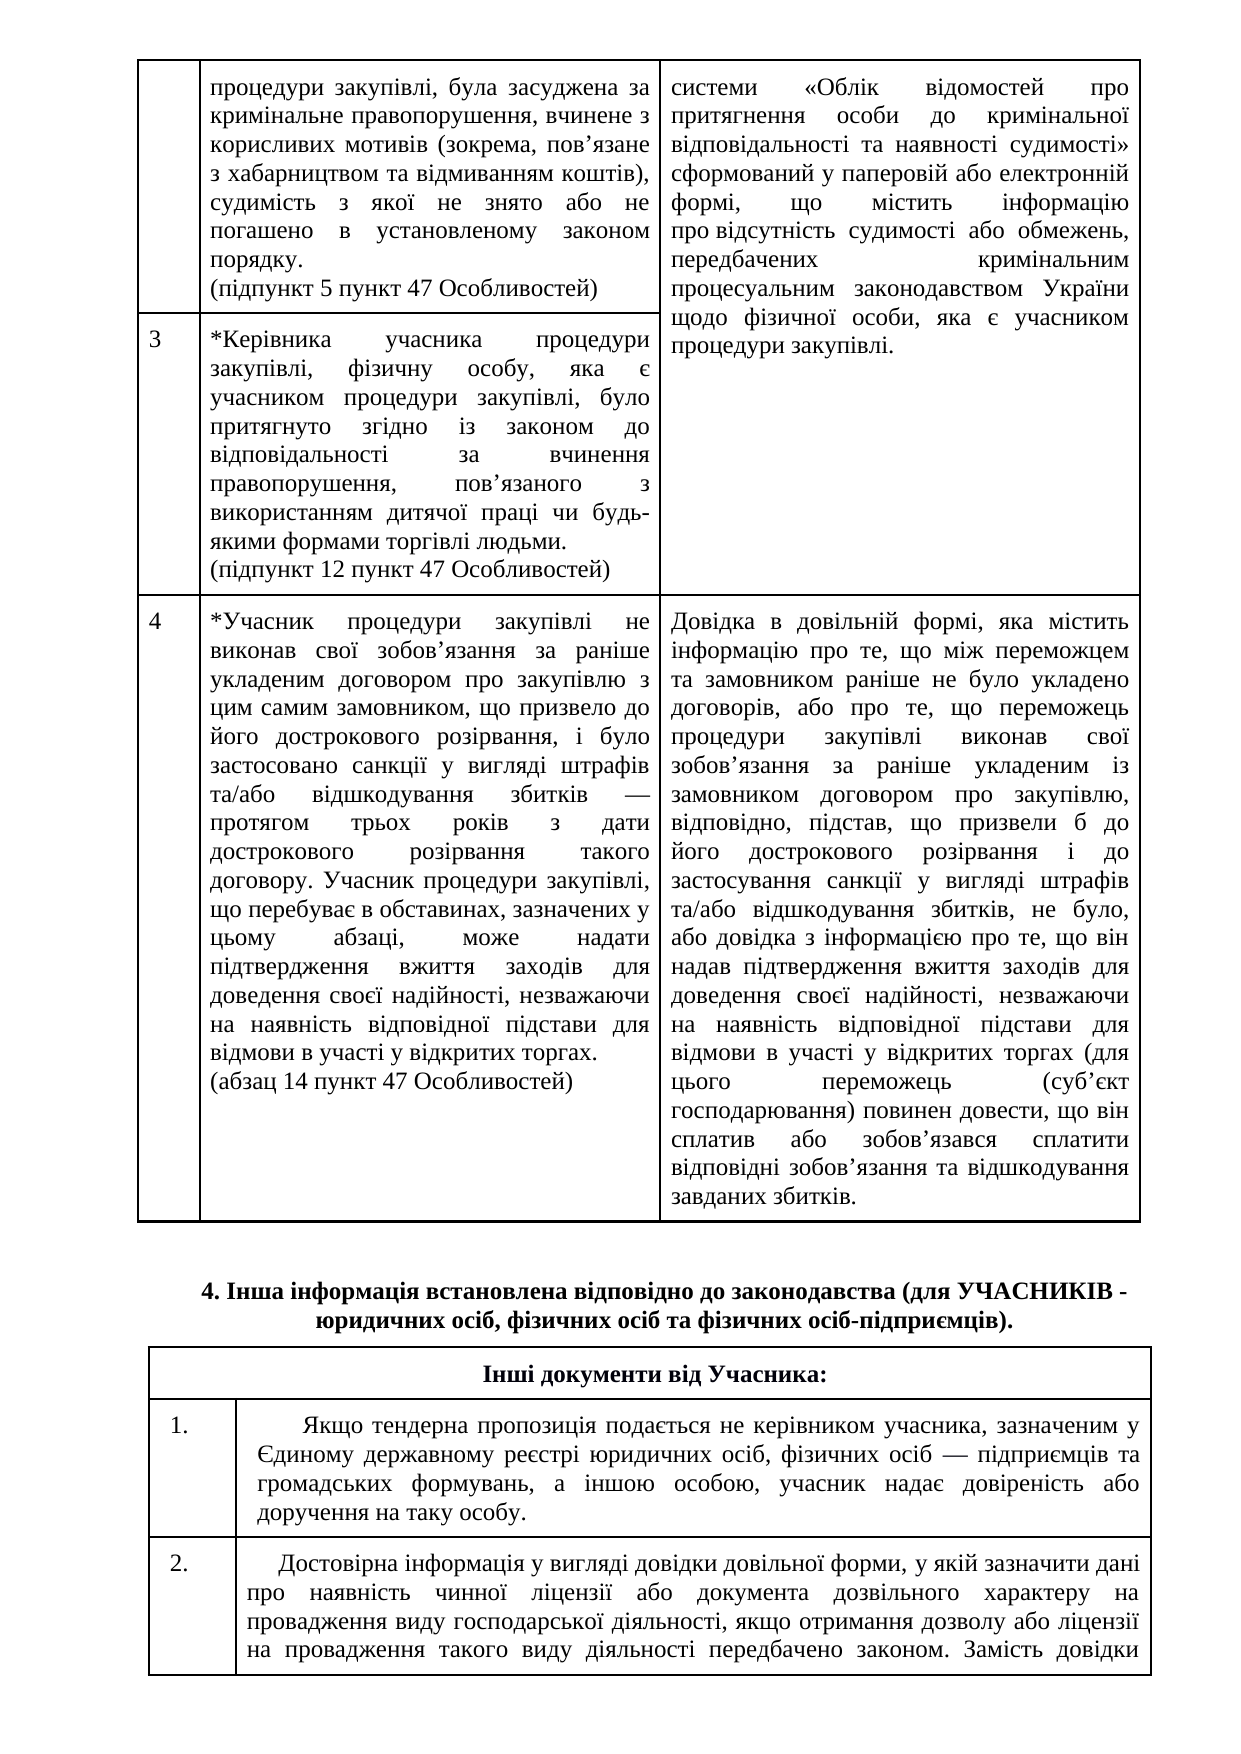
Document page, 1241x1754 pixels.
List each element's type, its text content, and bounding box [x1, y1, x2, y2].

table_cell 2 [139, 61, 199, 312]
table_cell *Керівника учасника процедури закупівлі, фізичну особу, яка є учасником процедури закупівлі, було притягнуто згідно із законом до відповідальності за вчинення правопорушення, пов’язаного з використанням дитячої праці чи будь-якими формами торгівлі людьми. (підпункт 12 пункт 47 Особливостей) [201, 314, 659, 594]
table_cell *Учасник процедури закупівлі не виконав свої зобов’язання за раніше укладеним договором про закупівлю з цим самим замовником, що призвело до його дострокового розірвання, і було застосовано санкції у вигляді штрафів та/або відшкодування збитків — протягом трьох років з дати дострокового розірвання такого договору. Учасник процедури закупівлі, що перебуває в обставинах, зазначених у цьому абзаці, може надати підтвердження вжиття заходів для доведення своєї надійності, незважаючи на наявність відповідної підстави для відмови в участі у відкритих торгах. (абзац 14 пункт 47 Особливостей) [201, 596, 659, 1220]
table_cell 3 [139, 314, 199, 594]
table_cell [661, 61, 1139, 594]
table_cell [237, 1538, 1150, 1674]
table_cell Довідка в довільній формі, яка містить інформацію про те, що між переможцем та замовником раніше не було укладено договорів, або про те, що переможець процедури закупівлі виконав свої зобов’язання за раніше укладеним із замовником договором про закупівлю, відповідно, підстав, що призвели б до його дострокового розірвання і до застосування санкції у вигляді штрафів та/або відшкодування збитків, не було, або довідка з інформацією про те, що він надав підтвердження вжиття заходів для доведення своєї надійності, незважаючи на наявність відповідної підстави для відмови в участі у відкритих торгах (для цього переможець (суб’єкт господарювання) повинен довести, що він сплатив або зобов’язався сплатити відповідні зобов’язання та відшкодування завданих збитків. [661, 596, 1139, 1220]
text 4. Інша інформація встановлена відповідно до законодавства (для УЧАСНИКІВ - юридичних осіб, фізичних осіб та фізичних осіб-підприємців). [148, 1276, 1181, 1334]
table_header Інші документи від Учасника: [150, 1348, 1150, 1398]
table_cell Якщо тендерна пропозиція подається не керівником учасника, зазначеним у Єдиному державному реєстрі юридичних осіб, фізичних осіб — підприємців та громадських формувань, а іншою особою, учасник надає довіреність або доручення на таку особу. [237, 1400, 1150, 1536]
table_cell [201, 61, 659, 312]
table_cell 1. [150, 1400, 235, 1536]
table_cell 4 [139, 596, 199, 1220]
table_cell 2. [150, 1538, 235, 1674]
